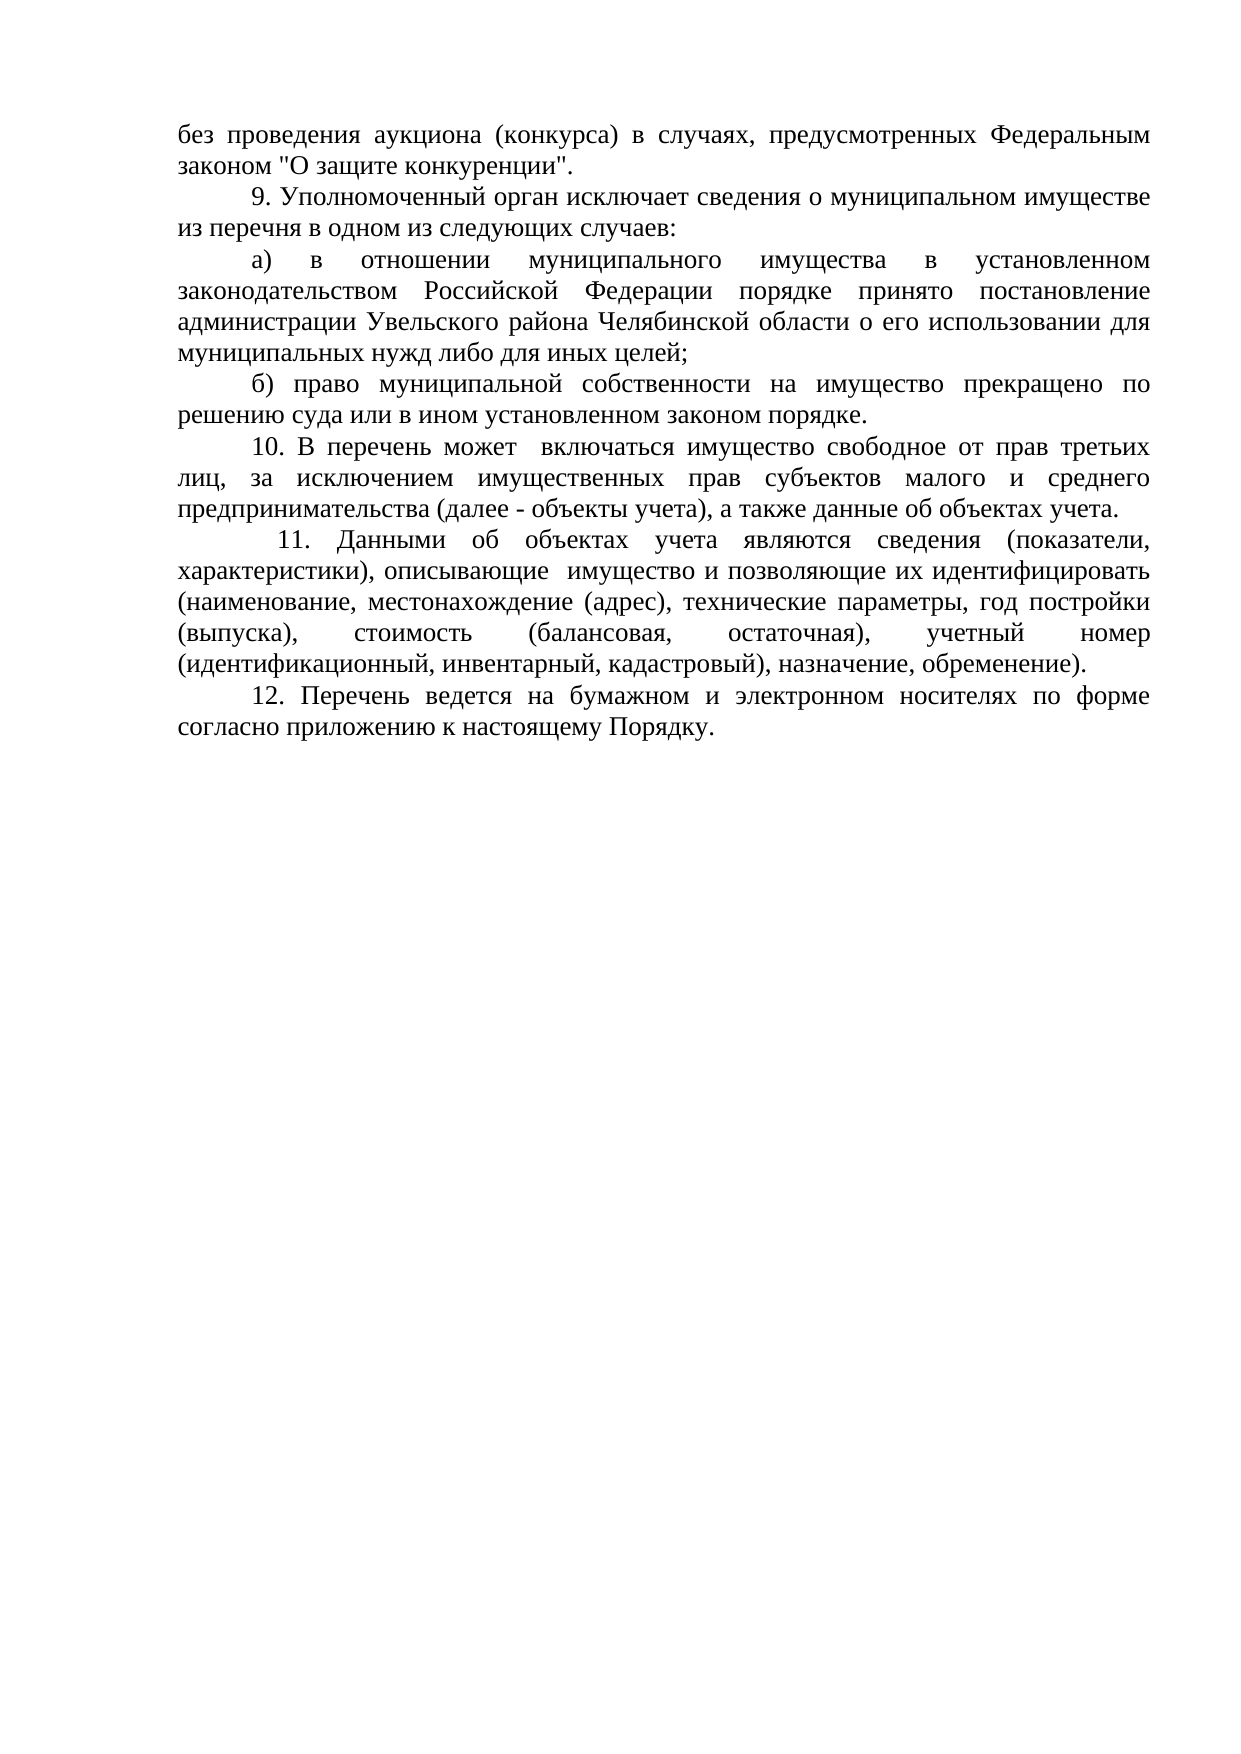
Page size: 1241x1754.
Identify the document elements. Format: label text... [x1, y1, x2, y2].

text 9. Уполномоченный орган исключает сведения о муниципальном имуществе из перечня в одном из следующих случаев: [177, 180, 1152, 243]
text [177, 118, 1152, 180]
text а) в отношении муниципального имущества в установленном законодательством Российской Федерации порядке принято постановление администрации Увельского района Челябинской области о его использовании для муниципальных нужд либо для иных целей; [177, 243, 1152, 367]
text б) право муниципальной собственности на имущество прекращено по решению суда или в ином установленном законом порядке. [177, 367, 1152, 429]
list 10. В перечень может включаться имущество свободное от прав третьих лиц, за исключением имущественных прав субъектов малого и среднего предпринимательства (далее - объекты учета), а также данные об объектах учета. [177, 429, 1152, 523]
list 11. Данными об объектах учета являются сведения (показатели, характеристики), описывающие имущество и позволяющие их идентифицировать (наименование, местонахождение (адрес), технические параметры, год постройки (выпуска), стоимость (балансовая, остаточная), учетный номер (идентификационный, инвентарный, кадастровый), назначение, обременение). [177, 523, 1152, 679]
list 12. Перечень ведется на бумажном и электронном носителях по форме согласно приложению к настоящему Порядку. [177, 679, 1152, 741]
